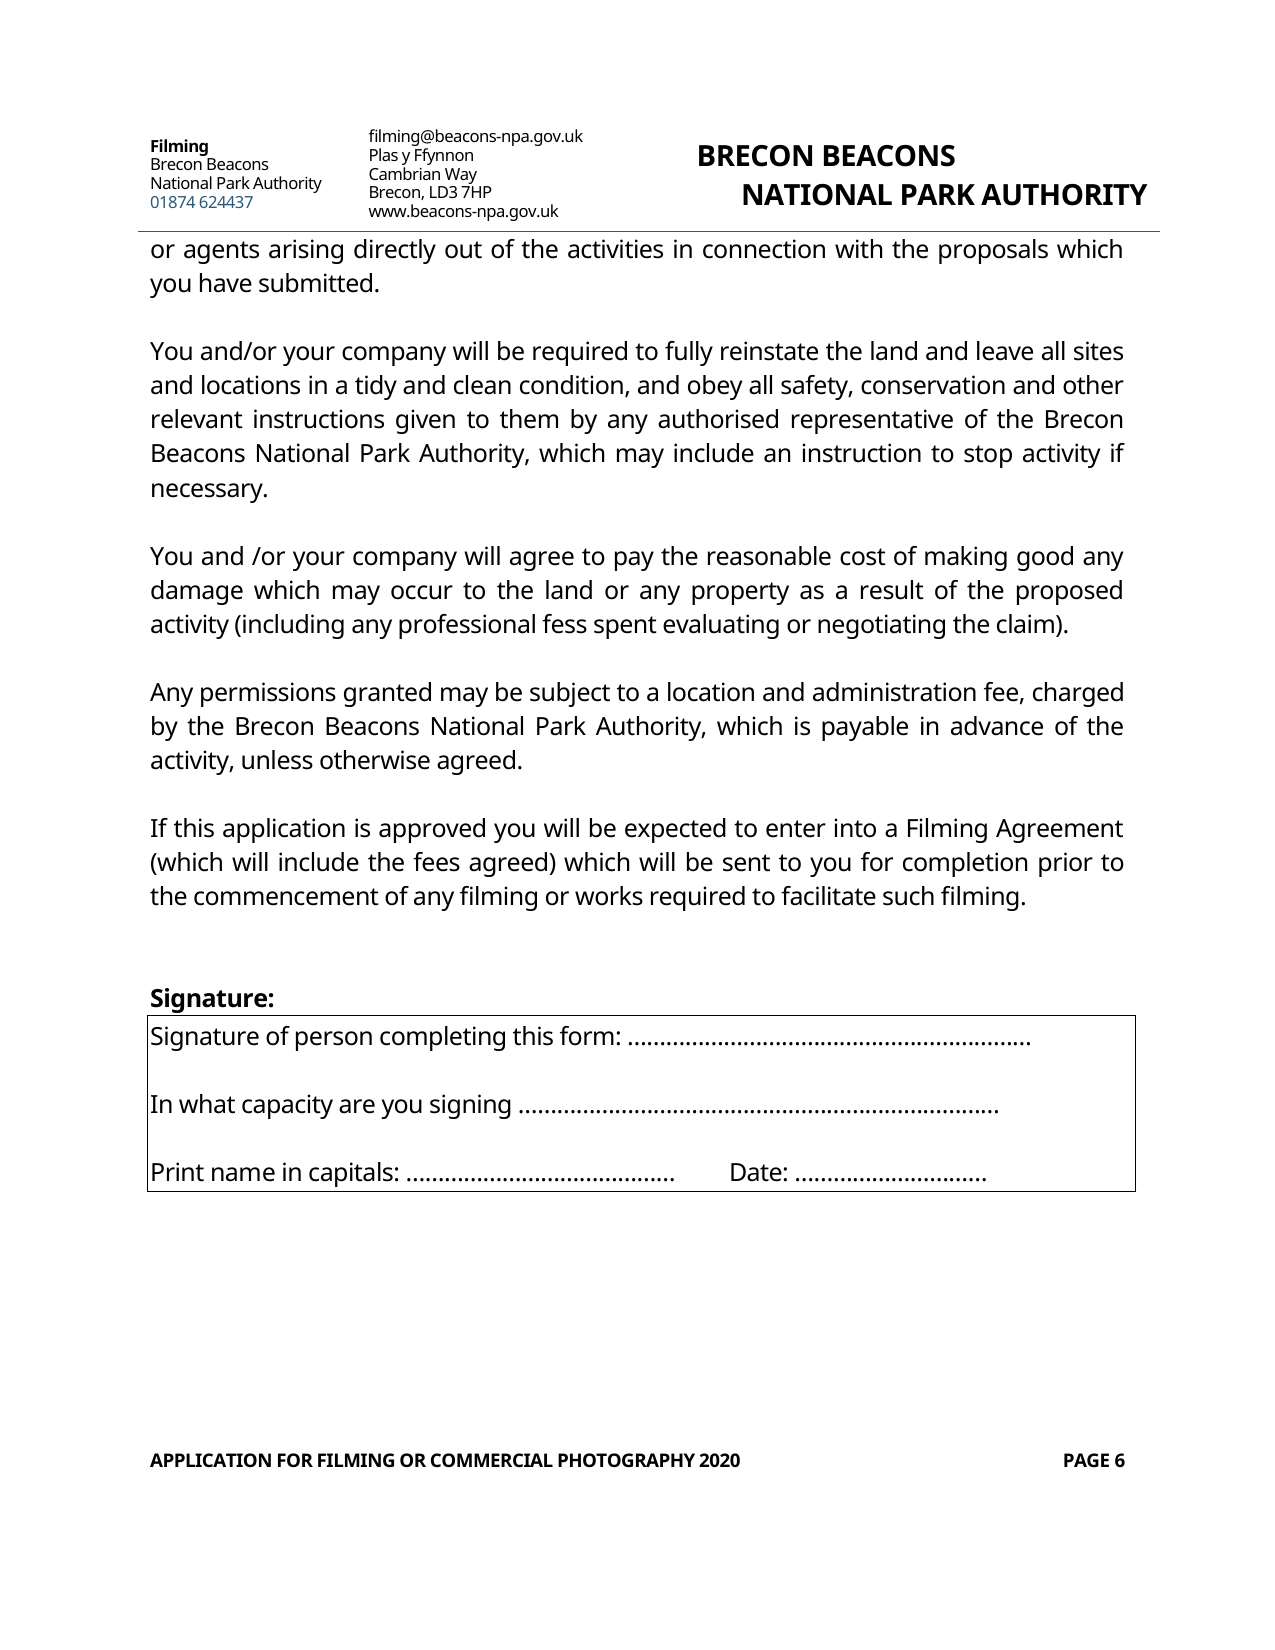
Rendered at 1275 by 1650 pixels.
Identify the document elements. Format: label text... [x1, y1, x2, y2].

text You and /or your company will agree to pay the reasonable cost of making good any damage which may occur to the land or any property as a result of the proposed activity (including any professional fess spent evaluating or negotiating the claim). [150, 538, 1125, 641]
text Any permissions granted may be subject to a location and administration fee, charged by the Brecon Beacons National Park Authority, which is payable in advance of the activity, unless otherwise agreed. [150, 674, 1125, 777]
text In what capacity are you signing ………………………………………………………………… [148, 1083, 1135, 1121]
text Signature: [150, 981, 1125, 1015]
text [150, 206, 1125, 231]
text Print name in capitals: …………………………………… Date: ………………………… [148, 1151, 1135, 1191]
text Signature of person completing this form: ……………………………………………………… [148, 1016, 1135, 1052]
text You and/or your company will be required to fully reinstate the land and leave all sites and locations in a tidy and clean condition, and obey all safety, conservation and other relevant instructions given to them by any authorised representative of the Brecon Beacons National Park Authority, which may include an instruction to stop activity if necessary. [150, 334, 1125, 504]
text If this application is approved you will be expected to enter into a Filming Agreement (which will include the fees agreed) which will be sent to you for completion prior to the commencement of any filming or works required to facilitate such filming. [150, 811, 1125, 913]
